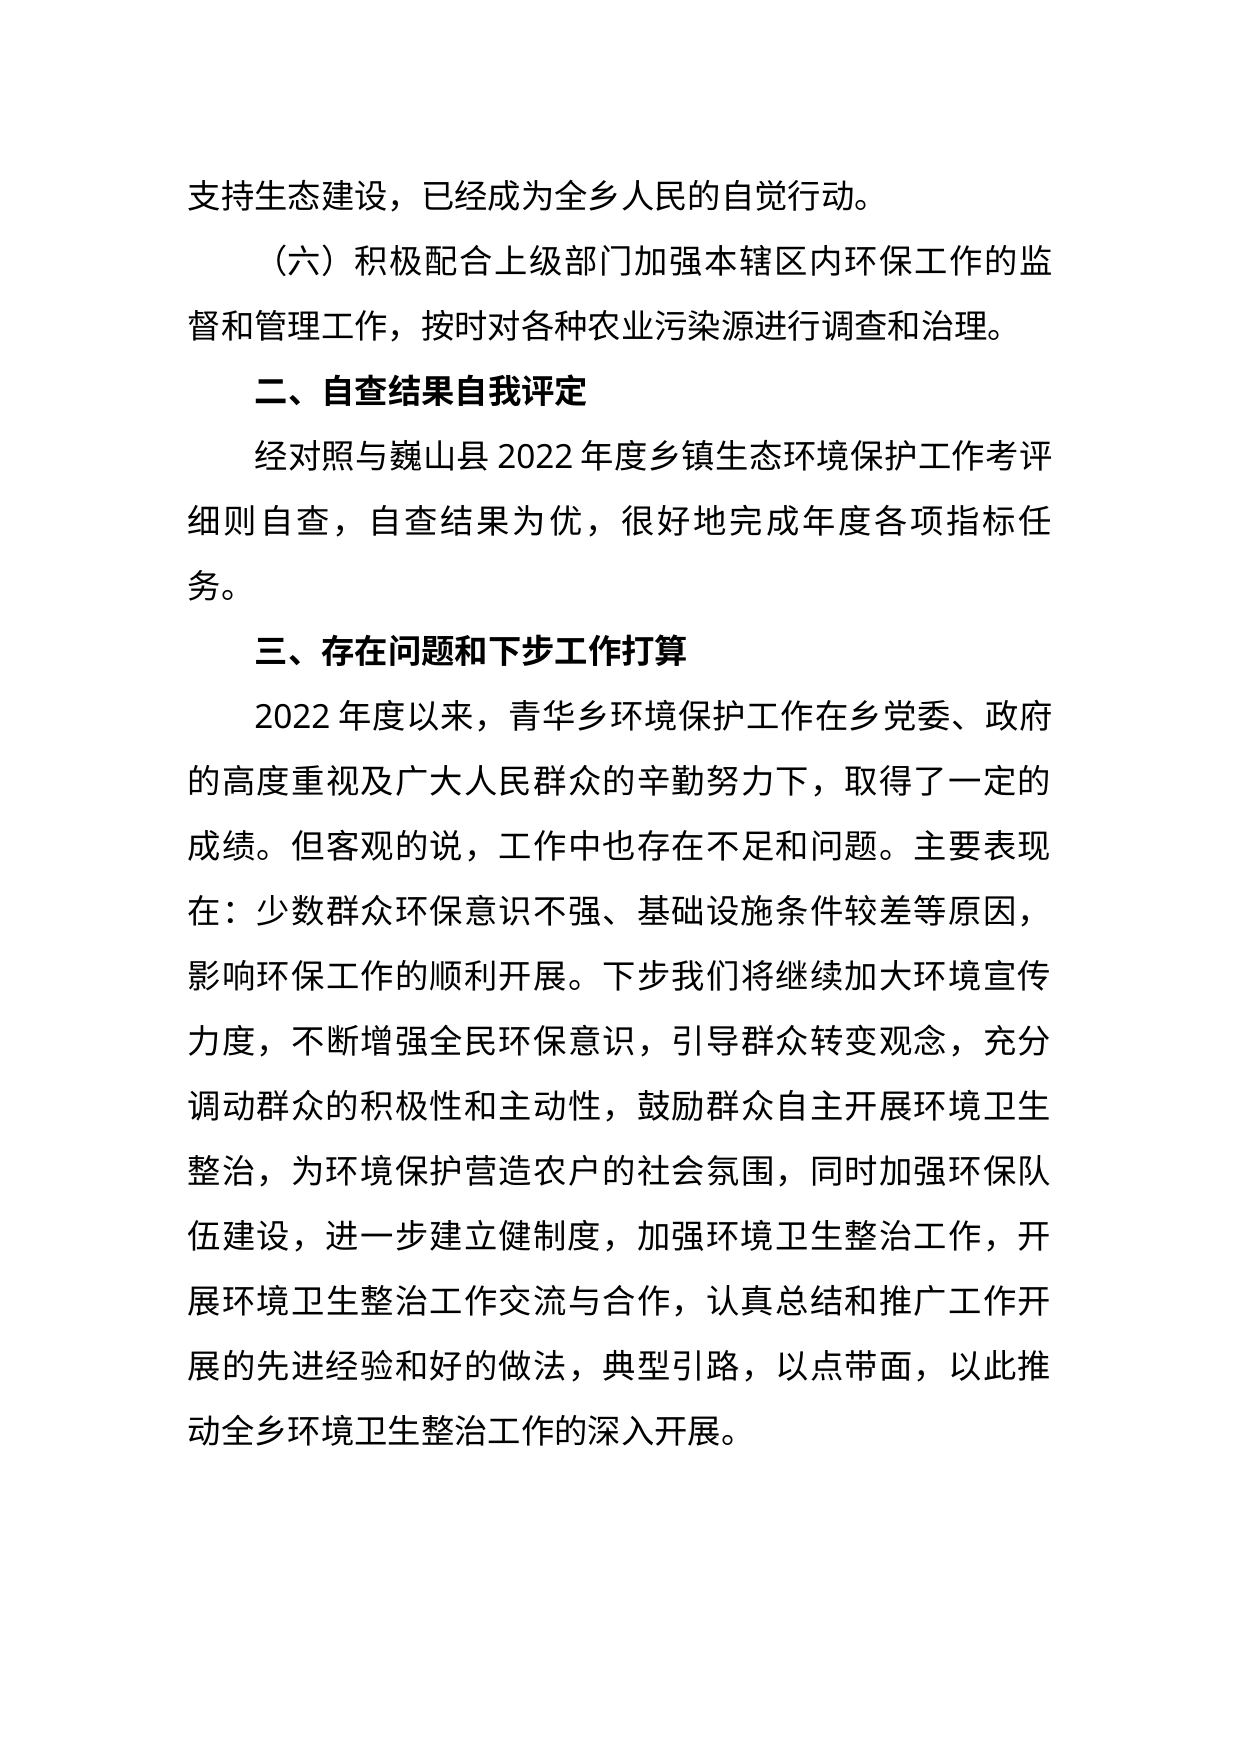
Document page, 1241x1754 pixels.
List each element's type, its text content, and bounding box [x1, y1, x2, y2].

list 三、存在问题和下步工作打算 [187, 617, 1053, 682]
list 积极配合上级部门加强本辖区内环保工作的监督和管理工作，按时对各种农业污染源进行调查和治理。 [187, 227, 1053, 357]
list 二、自查结果自我评定 [187, 357, 1053, 422]
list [187, 162, 1053, 227]
list 2022年度以来，青华乡环境保护工作在乡党委、政府的高度重视及广大人民群众的辛勤努力下，取得了一定的成绩。但客观的说，工作中也存在不足和问题。主要表现在：少数群众环保意识不强、基础设施条件较差等原因，影响环保工作的顺利开展。下步我们将继续加大环境宣传力度，不断增强全民环保意识，引导群众转变观念，充分调动群众的积极性和主动性，鼓励群众自主开展环境卫生整治，为环境保护营造农户的社会氛围，同时加强环保队伍建设，进一步建立健制度，加强环境卫生整治工作，开展环境卫生整治工作交流与合作，认真总结和推广工作开展的先进经验和好的做法，典型引路，以点带面，以此推动全乡环境卫生整治工作的深入开展。 [187, 682, 1053, 1462]
list 经对照与巍山县2022年度乡镇生态环境保护工作考评细则自查，自查结果为优，很好地完成年度各项指标任务。 [187, 422, 1053, 617]
